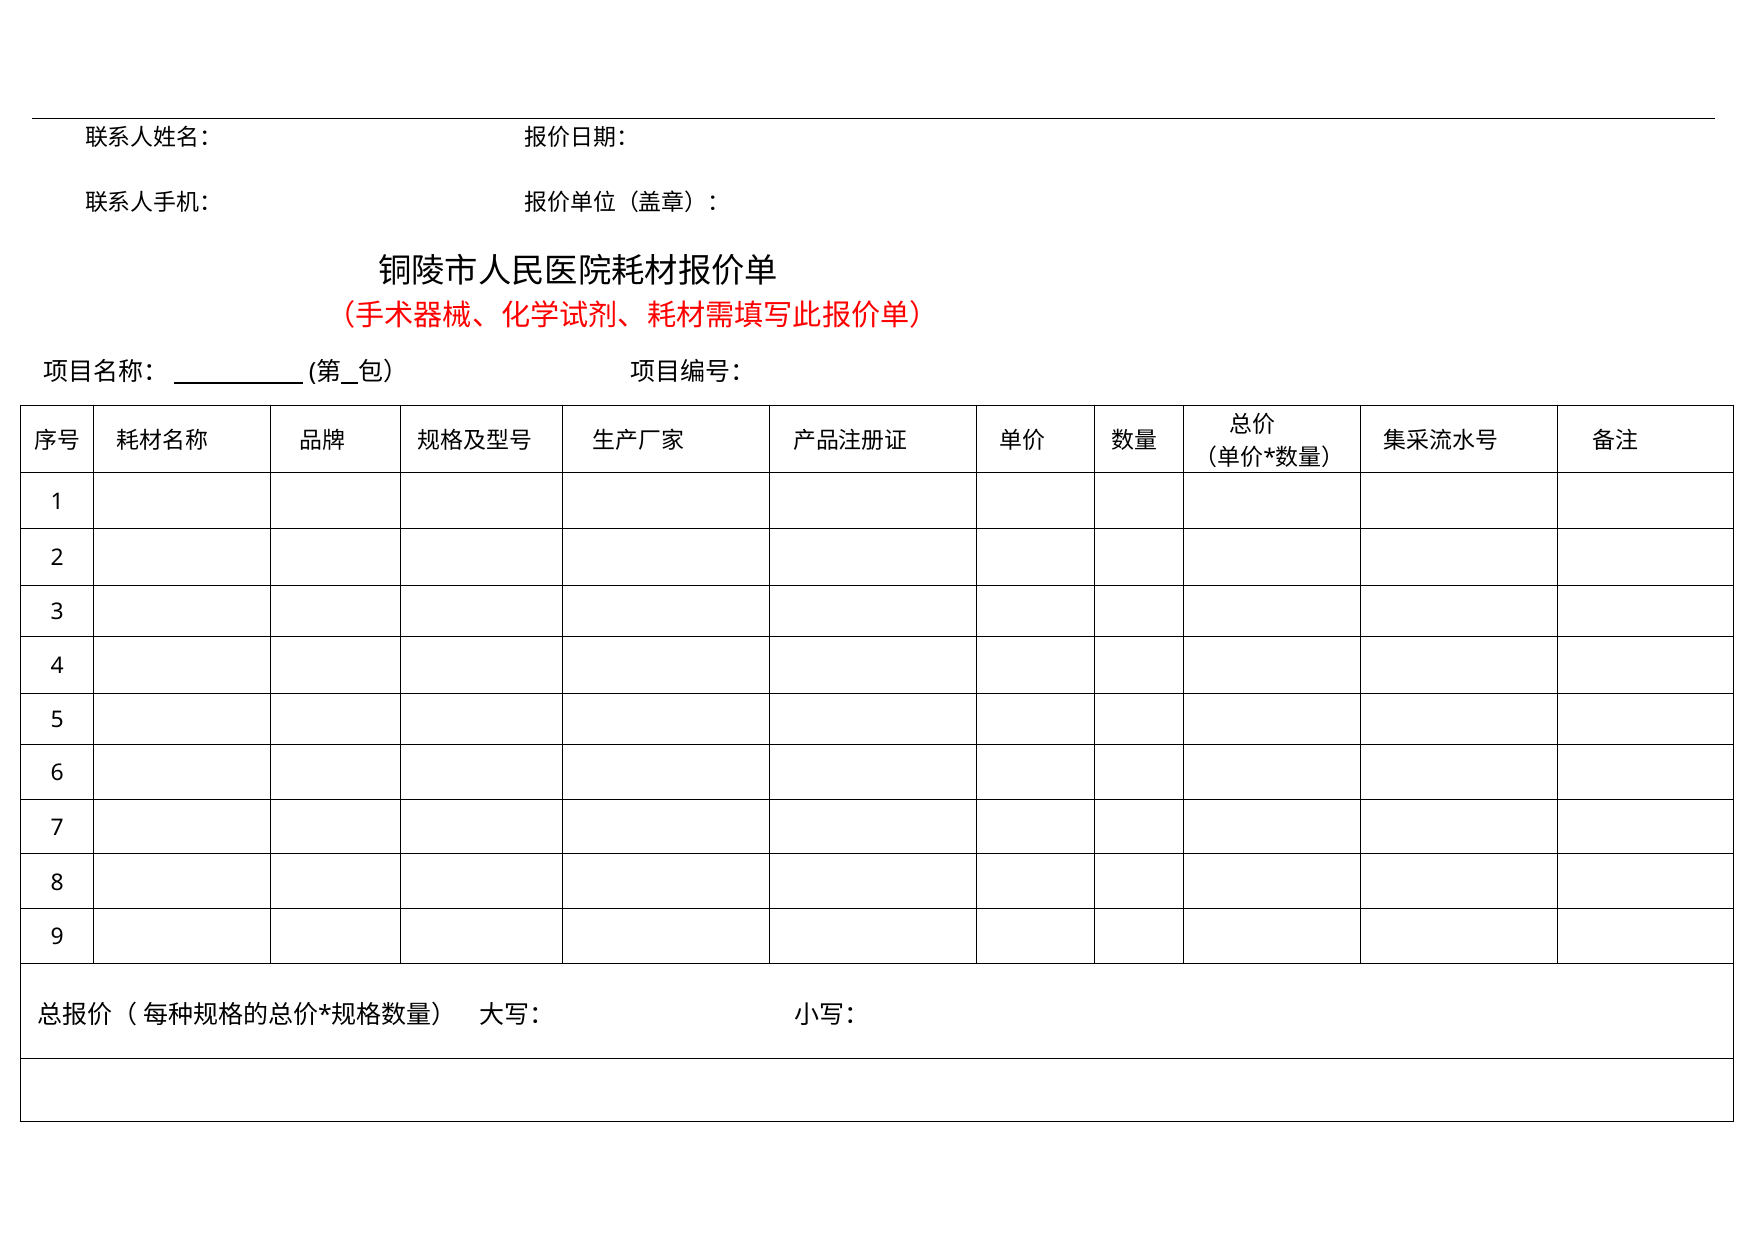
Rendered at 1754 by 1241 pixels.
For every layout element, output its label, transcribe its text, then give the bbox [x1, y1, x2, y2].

table_cell [1184, 854, 1360, 908]
table_cell [977, 637, 1094, 692]
table_cell [563, 800, 769, 853]
table_cell [401, 694, 562, 744]
table_cell [1361, 637, 1557, 692]
table_cell [977, 694, 1094, 744]
table_cell 产品注册证 [770, 406, 976, 472]
table_cell 总报价（ 每种规格的总价*规格数量） 大写： 小写： [21, 964, 1733, 1058]
table_cell [271, 909, 400, 963]
table_cell [271, 529, 400, 584]
table_cell [770, 909, 976, 963]
table_cell [1095, 586, 1183, 636]
table_cell [1184, 745, 1360, 799]
table_cell [770, 637, 976, 692]
table_cell [1558, 529, 1733, 584]
table_cell [1558, 909, 1733, 963]
table_cell [1095, 909, 1183, 963]
table_cell [94, 745, 270, 799]
table_cell [770, 745, 976, 799]
table_cell [401, 529, 562, 584]
table_cell 项目名称： (第 包） 项目编号： [20, 334, 1734, 404]
table_cell [770, 473, 976, 528]
table_cell [1184, 586, 1360, 636]
table_cell [94, 586, 270, 636]
table_cell [1095, 800, 1183, 853]
table_cell 集采流水号 [1361, 406, 1557, 472]
table_cell [401, 745, 562, 799]
table_cell 4 [21, 637, 93, 692]
table_cell [271, 854, 400, 908]
table_cell [563, 909, 769, 963]
table_cell [271, 586, 400, 636]
table_cell [401, 854, 562, 908]
table_cell [1095, 854, 1183, 908]
table_cell [563, 586, 769, 636]
table_cell 总价 （单价*数量） [1184, 406, 1360, 472]
table_cell [1361, 909, 1557, 963]
table_cell 9 [21, 909, 93, 963]
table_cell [21, 1059, 1733, 1121]
table_cell 数量 [1095, 406, 1183, 472]
table_cell [977, 909, 1094, 963]
table_cell 7 [21, 800, 93, 853]
table_cell [563, 473, 769, 528]
table_cell [977, 854, 1094, 908]
table_cell [1095, 745, 1183, 799]
table_cell [271, 745, 400, 799]
table_cell 规格及型号 [401, 406, 562, 472]
table_cell [1361, 586, 1557, 636]
table_cell [977, 529, 1094, 584]
table_cell 生产厂家 [563, 406, 769, 472]
table_cell [1184, 909, 1360, 963]
table_cell [1558, 586, 1733, 636]
table_cell [271, 473, 400, 528]
table_cell [1558, 473, 1733, 528]
table_cell 备注 [1558, 406, 1733, 472]
table_cell [1558, 800, 1733, 853]
table_cell [1184, 694, 1360, 744]
table_cell [563, 854, 769, 908]
table_cell [977, 745, 1094, 799]
table_cell [94, 854, 270, 908]
table_cell [94, 800, 270, 853]
table_cell 6 [21, 745, 93, 799]
table_cell 8 [21, 854, 93, 908]
table_cell [271, 694, 400, 744]
table_cell [770, 854, 976, 908]
table_cell [401, 586, 562, 636]
table_cell [1558, 854, 1733, 908]
table_cell [1095, 694, 1183, 744]
table_cell [1095, 473, 1183, 528]
table_cell [94, 529, 270, 584]
table_cell [1361, 473, 1557, 528]
table_cell [1558, 637, 1733, 692]
table_cell [1361, 854, 1557, 908]
table_cell 1 [21, 473, 93, 528]
table_cell [563, 529, 769, 584]
table_cell 品牌 [271, 406, 400, 472]
table_cell [401, 473, 562, 528]
table_cell [1184, 473, 1360, 528]
table_cell [1361, 694, 1557, 744]
table_cell [271, 637, 400, 692]
table_cell 5 [21, 694, 93, 744]
table_cell [977, 800, 1094, 853]
table_cell 2 [21, 529, 93, 584]
table_cell [1558, 694, 1733, 744]
table_cell [271, 800, 400, 853]
table_cell [563, 637, 769, 692]
table_cell [770, 529, 976, 584]
table_cell [94, 694, 270, 744]
table_cell [770, 586, 976, 636]
table_cell [94, 473, 270, 528]
table_cell [1361, 800, 1557, 853]
table_cell [563, 694, 769, 744]
table_cell [94, 637, 270, 692]
table_cell [977, 586, 1094, 636]
table_cell [563, 745, 769, 799]
table_cell [94, 909, 270, 963]
table_cell [770, 694, 976, 744]
table_cell [1095, 637, 1183, 692]
table_cell [1095, 529, 1183, 584]
table_cell [401, 800, 562, 853]
table_cell [1361, 529, 1557, 584]
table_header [20, 118, 1734, 334]
table_cell 耗材名称 [94, 406, 270, 472]
table_cell [401, 909, 562, 963]
table_cell [1184, 800, 1360, 853]
table_cell [1558, 745, 1733, 799]
table_cell [401, 637, 562, 692]
table_cell [977, 473, 1094, 528]
table_cell 单价 [977, 406, 1094, 472]
table_cell [1184, 637, 1360, 692]
table_cell [1361, 745, 1557, 799]
table_cell [1184, 529, 1360, 584]
table_cell 3 [21, 586, 93, 636]
table_cell 序号 [21, 406, 93, 472]
table_cell [770, 800, 976, 853]
